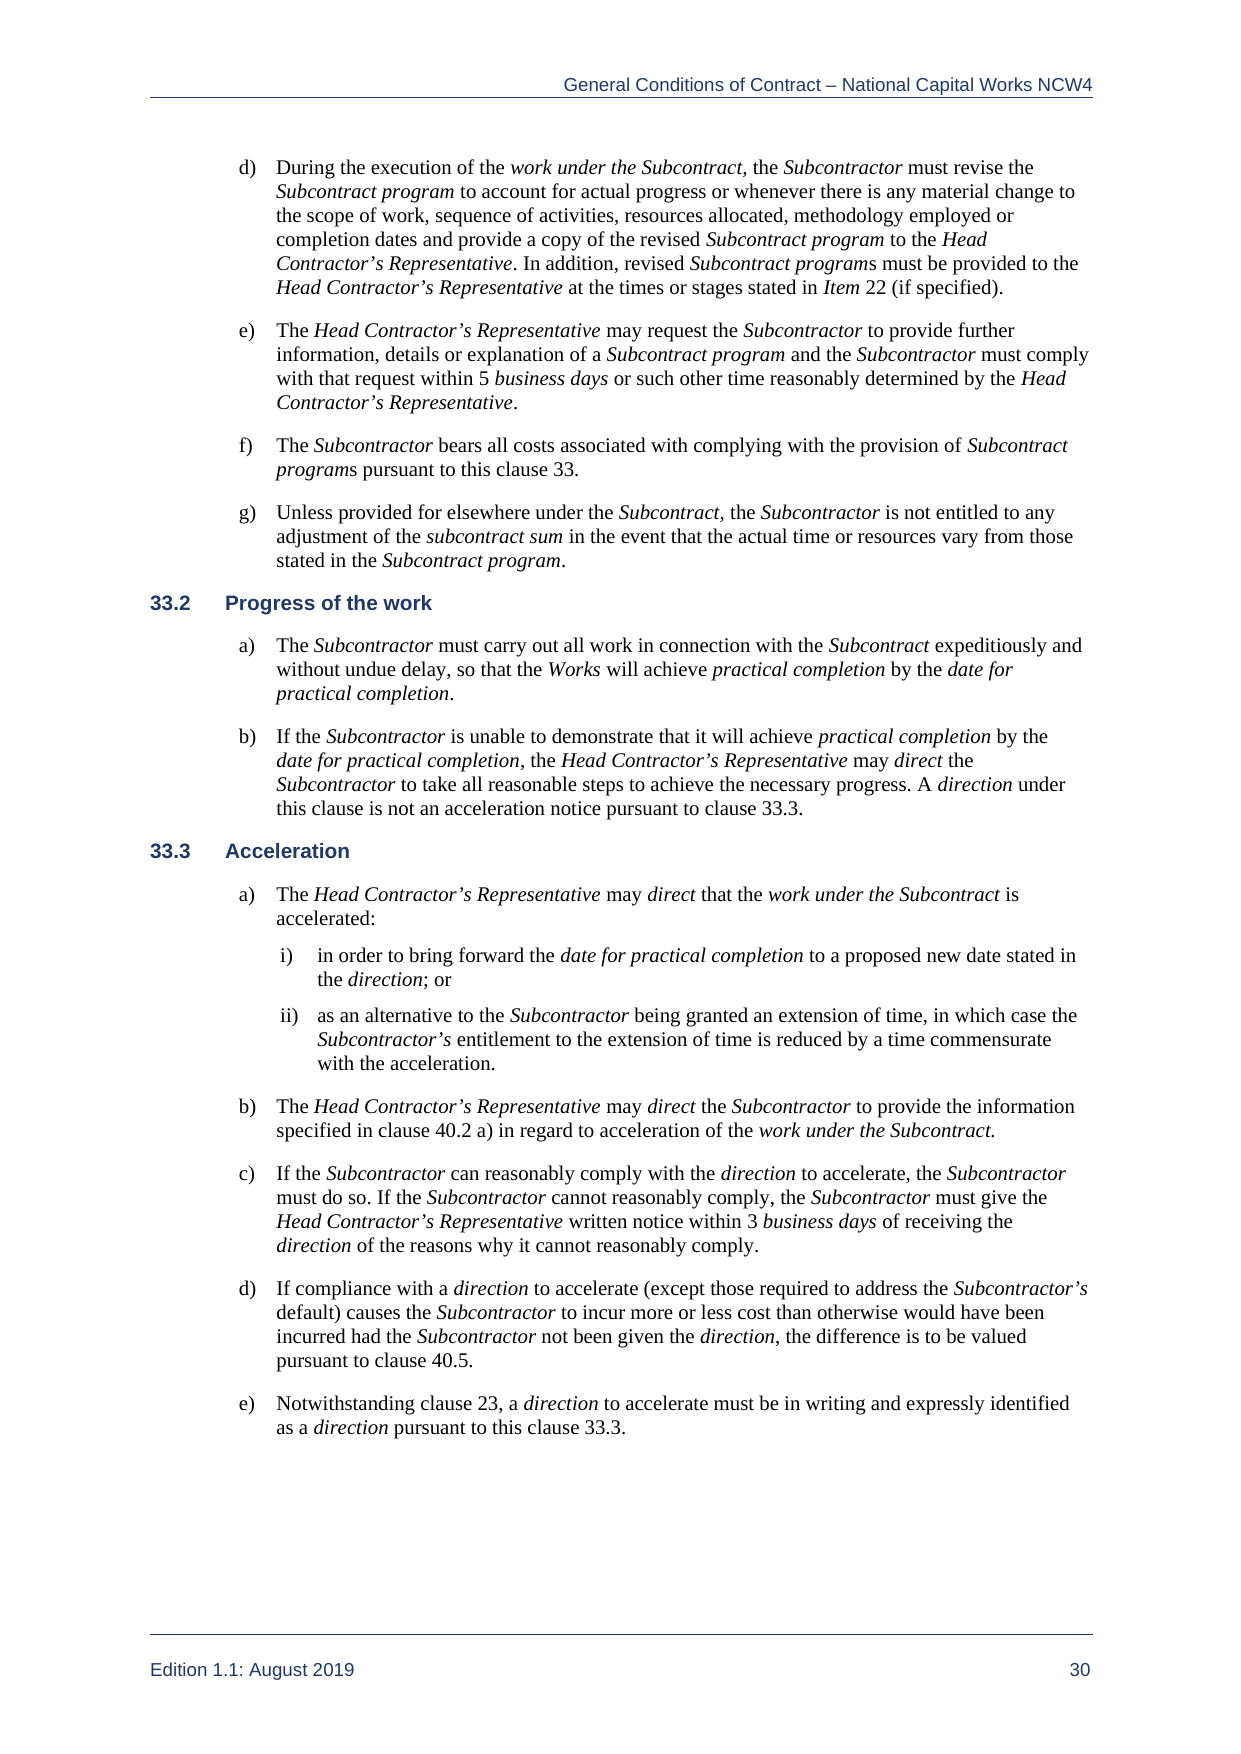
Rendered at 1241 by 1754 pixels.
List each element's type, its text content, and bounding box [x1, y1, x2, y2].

list The Subcontractor must carry out all work in connection with the Subcontract expeditiously and without undue delay, so that the Works will achieve practical completion by the date for practical completion. [239, 633, 1090, 705]
list If the Subcontractor is unable to demonstrate that it will achieve practical completion by the date for practical completion, the Head Contractor’s Representative may direct the Subcontractor to take all reasonable steps to achieve the necessary progress. A direction under this clause is not an acceleration notice pursuant to clause 33.3. [239, 724, 1090, 820]
list Unless provided for elsewhere under the Subcontract, the Subcontractor is not entitled to any adjustment of the subcontract sum in the event that the actual time or resources vary from those stated in the Subcontract program. [239, 499, 1090, 572]
list The Head Contractor’s Representative may direct the Subcontractor to provide the information specified in clause 40.2 a) in regard to acceleration of the work under the Subcontract. [239, 1094, 1090, 1142]
list Notwithstanding clause 23, a direction to accelerate must be in writing and expressly identified as a direction pursuant to this clause 33.3. [239, 1391, 1090, 1439]
list The Head Contractor’s Representative may direct that the work under the Subcontract is accelerated: [239, 882, 1090, 930]
list The Head Contractor’s Representative may request the Subcontractor to provide further information, details or explanation of a Subcontract program and the Subcontractor must comply with that request within 5 business days or such other time reasonably determined by the Head Contractor’s Representative. [239, 318, 1090, 414]
list During the execution of the work under the Subcontract, the Subcontractor must revise the Subcontract program to account for actual progress or whenever there is any material change to the scope of work, sequence of activities, resources allocated, methodology employed or completion dates and provide a copy of the revised Subcontract program to the Head Contractor’s Representative. In addition, revised Subcontract programs must be provided to the Head Contractor’s Representative at the times or stages stated in Item 22 (if specified). [239, 154, 1090, 299]
list in order to bring forward the date for practical completion to a proposed new date stated in the direction; or [280, 942, 1090, 991]
subtitle 33.2 Progress of the work [150, 591, 1090, 614]
list If compliance with a direction to accelerate (except those required to address the Subcontractor’s default) causes the Subcontractor to incur more or less cost than otherwise would have been incurred had the Subcontractor not been given the direction, the difference is to be valued pursuant to clause 40.5. [239, 1276, 1090, 1372]
list as an alternative to the Subcontractor being granted an extension of time, in which case the Subcontractor’s entitlement to the extension of time is reduced by a time commensurate with the acceleration. [280, 1003, 1090, 1075]
list If the Subcontractor can reasonably comply with the direction to accelerate, the Subcontractor must do so. If the Subcontractor cannot reasonably comply, the Subcontractor must give the Head Contractor’s Representative written notice within 3 business days of receiving the direction of the reasons why it cannot reasonably comply. [239, 1161, 1090, 1257]
list The Subcontractor bears all costs associated with complying with the provision of Subcontract programs pursuant to this clause 33. [239, 433, 1090, 481]
subtitle 33.3 Acceleration [150, 839, 1090, 863]
